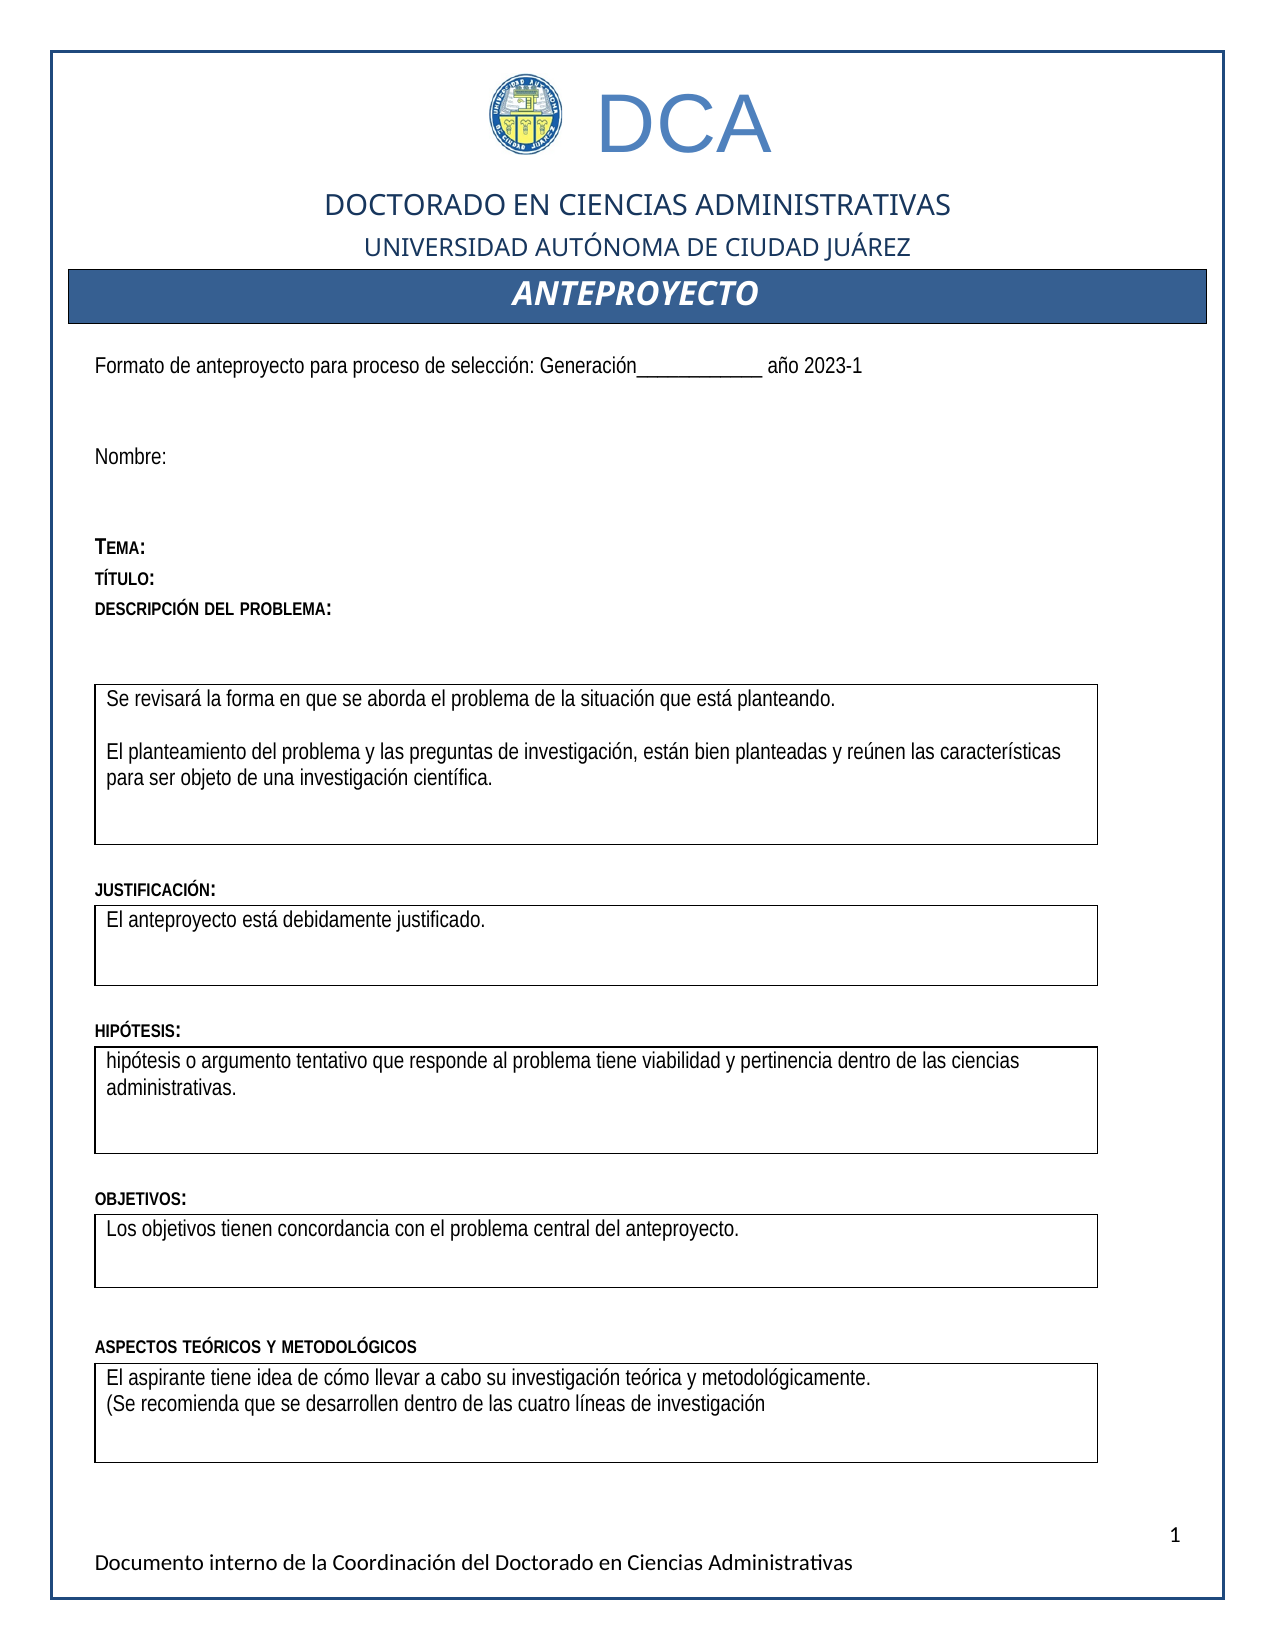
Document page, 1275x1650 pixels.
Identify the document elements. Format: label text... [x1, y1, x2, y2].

table_header El anteproyecto está debidamente justificado. [96, 906, 1097, 985]
table_header hipótesis o argumento tentativo que responde al problema tiene viabilidad y pertinencia dentro de las ciencias administrativas. [96, 1048, 1097, 1153]
text Formato de anteproyecto para proceso de selección: Generación____________ año 2023-1 [94, 352, 1181, 378]
text Tema: [94, 533, 1181, 559]
text aspectos teóricos y metodológicos [94, 1332, 1181, 1359]
text hipótesis: [94, 1016, 1181, 1043]
text descripción del problema: [94, 594, 1181, 620]
text objetivos: [94, 1184, 1181, 1211]
table_header El aspirante tiene idea de cómo llevar a cabo su investigación teórica y metodológicamente. (Se recomienda que se desarrollen dentro de las cuatro líneas de investigación [96, 1364, 1097, 1462]
table_header Se revisará la forma en que se aborda el problema de la situación que está planteando. El planteamiento del problema y las preguntas de investigación, están bien planteadas y reúnen las características para ser objeto de una investigación científica. [96, 685, 1097, 843]
text justificación: [94, 875, 1181, 901]
text Nombre: [94, 443, 1181, 469]
table_header Los objetivos tienen concordancia con el problema central del anteproyecto. [96, 1215, 1097, 1287]
text título: [94, 563, 1181, 590]
picture [488, 73, 563, 155]
